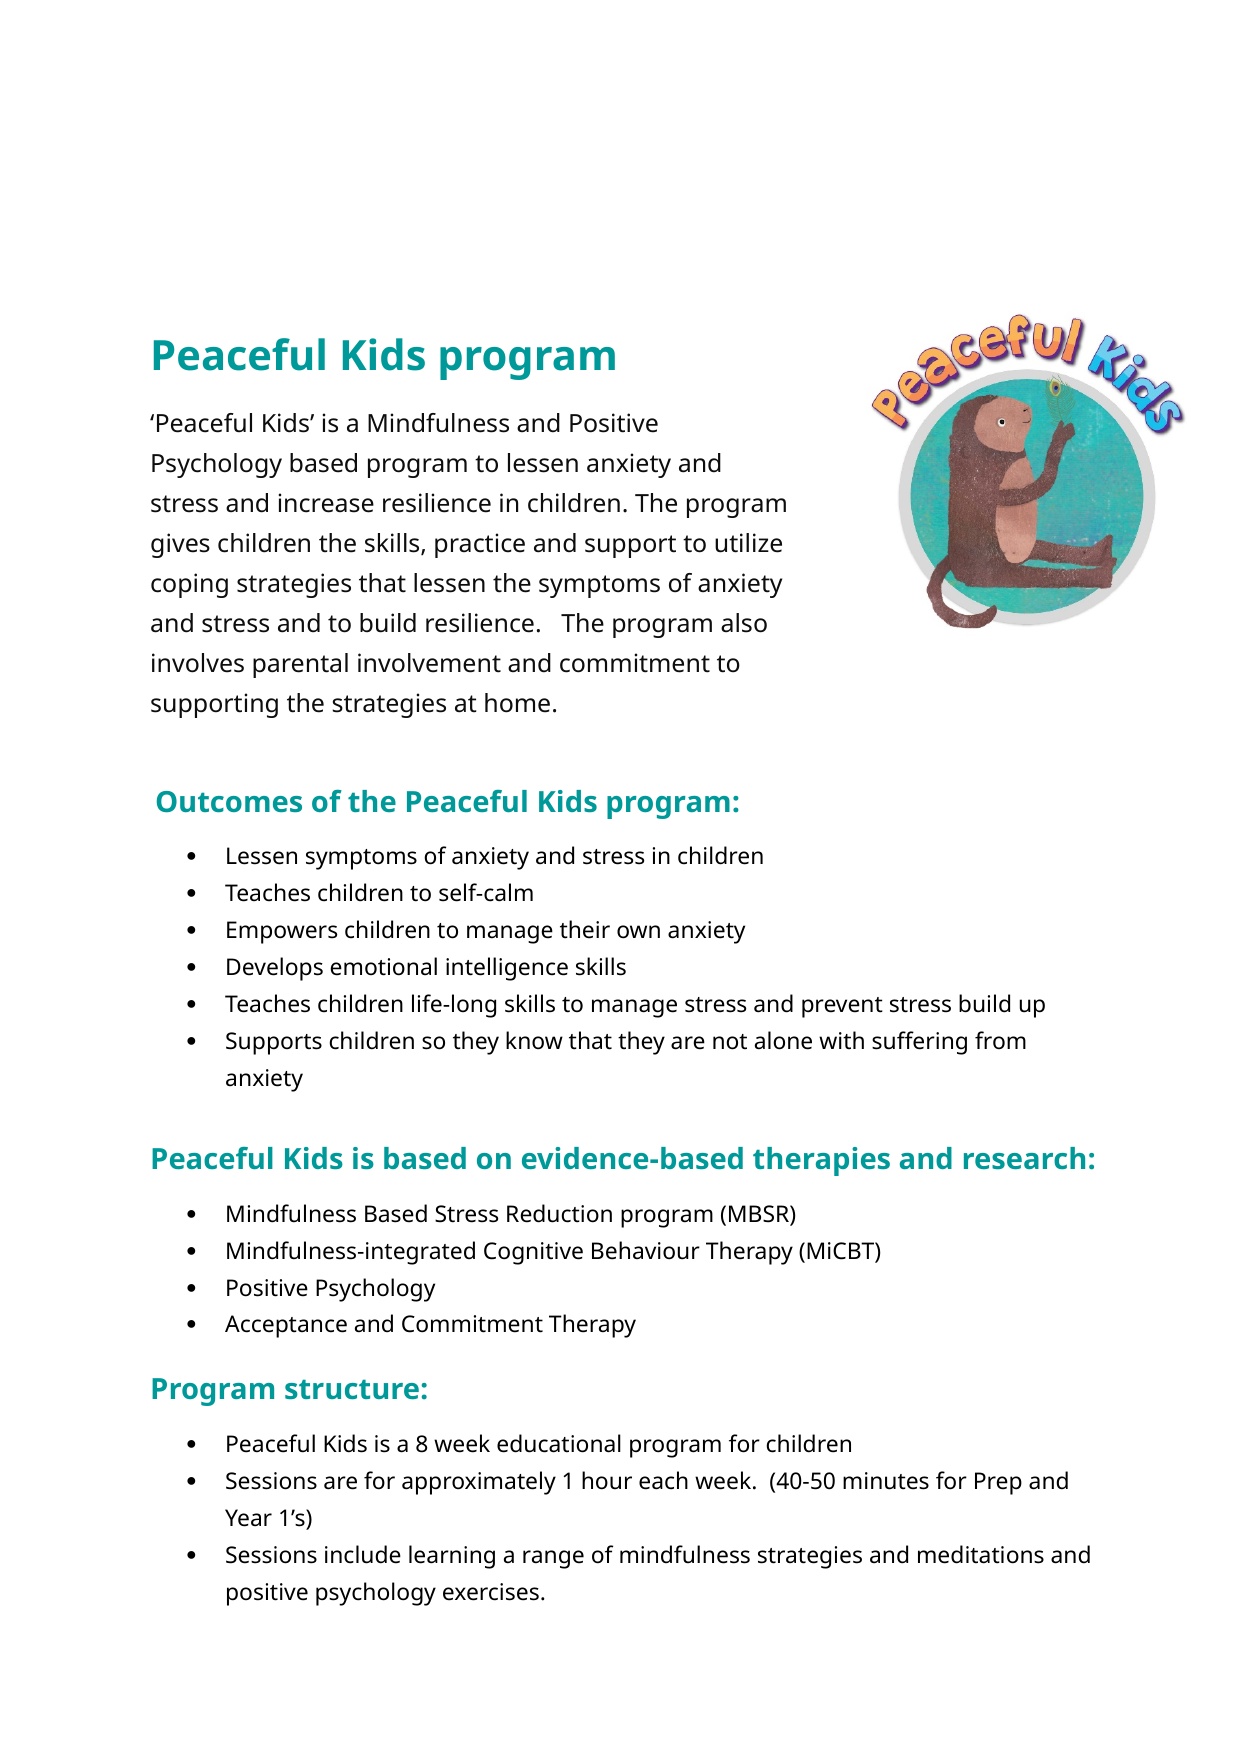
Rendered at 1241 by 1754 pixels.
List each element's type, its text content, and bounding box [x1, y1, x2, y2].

list Teaches children to self-calm [187, 877, 1107, 908]
list Develops emotional intelligence skills [187, 951, 1107, 982]
list Supports children so they know that they are not alone with suffering from anxiety [187, 1024, 1107, 1093]
list Peaceful Kids is a 8 week educational program for children [187, 1428, 1107, 1459]
text Program structure: [150, 1369, 1107, 1408]
list Teaches children life-long skills to manage stress and prevent stress build up [187, 988, 1107, 1019]
list Sessions are for approximately 1 hour each week. (40-50 minutes for Prep and Year 1’s) [187, 1465, 1107, 1533]
list Sessions include learning a range of mindfulness strategies and meditations and positive psychology exercises. [187, 1538, 1107, 1607]
list Positive Psychology [187, 1271, 1107, 1303]
list Acceptance and Commitment Therapy [187, 1308, 1107, 1339]
text Peaceful Kids program [150, 326, 811, 382]
text Peaceful Kids is based on evidence-based therapies and research: [150, 1138, 1107, 1178]
text Outcomes of the Peaceful Kids program: [150, 781, 1107, 821]
list Lessen symptoms of anxiety and stress in children [187, 840, 1107, 871]
list Mindfulness Based Stress Reduction program (MBSR) [187, 1198, 1107, 1229]
list Empowers children to manage their own anxiety [187, 914, 1107, 945]
text ‘Peaceful Kids’ is a Mindfulness and Positive Psychology based program to lessen anxiety and stress and increase resilience in children. The program gives children the skills, practice and support to utilize coping strategies that lessen the symptoms of anxiety and stress and to build resilience. The program also involves parental involvement and commitment to supporting the strategies at home. [150, 405, 1107, 720]
list Mindfulness-integrated Cognitive Behaviour Therapy (MiCBT) [187, 1234, 1107, 1266]
picture [811, 289, 1237, 664]
